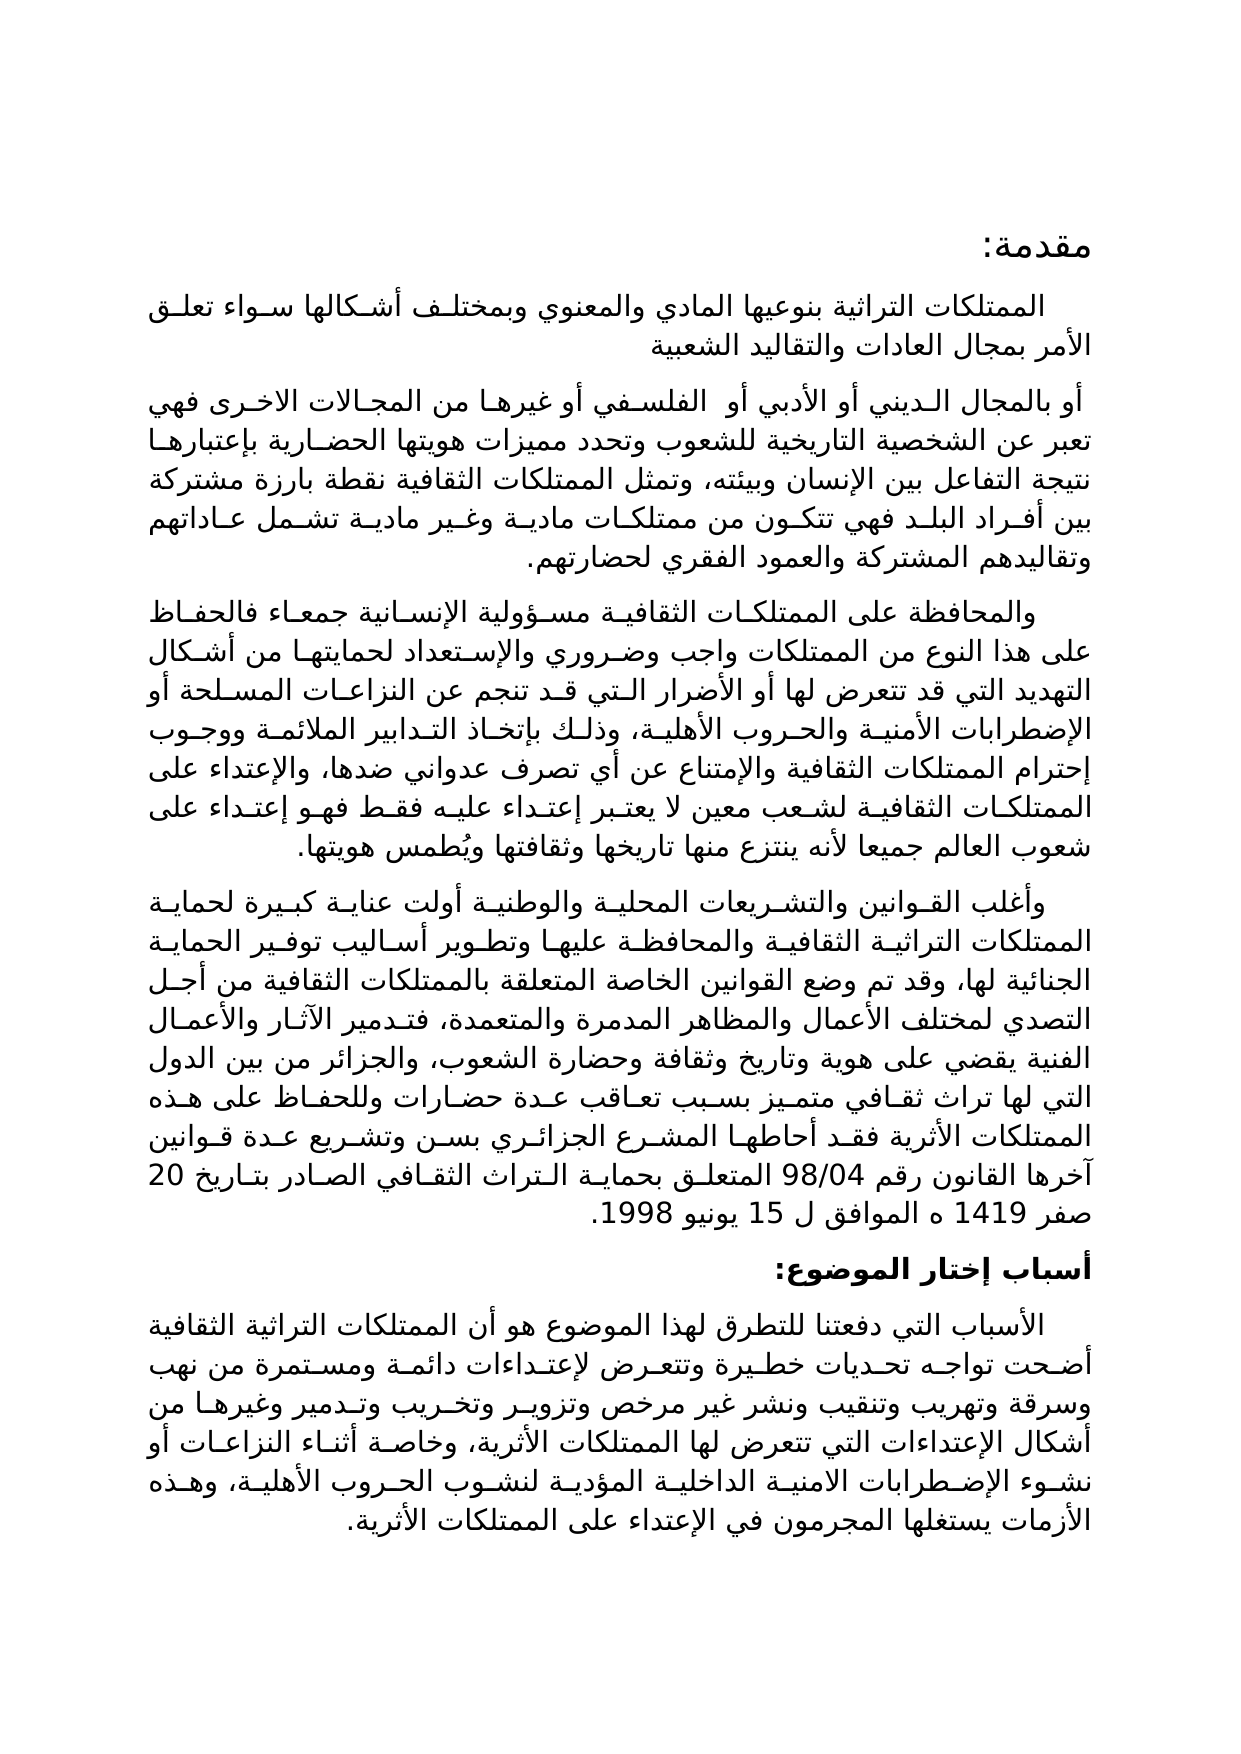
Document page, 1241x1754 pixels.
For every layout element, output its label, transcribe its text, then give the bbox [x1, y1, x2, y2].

text أو بالمجال الديني أو الأدبي أو الفلسفي أو غيرها من المجالات الاخرى فهي تعبر عن الشخصية التاريخية للشعوب وتحدد مميزات هويتها الحضارية بإعتبارها نتيجة التفاعل بين الإنسان وبيئته، وتمثل الممتلكات الثقافية نقطة بارزة مشتركة بين أفراد البلد فهي تتكون من ممتلكات مادية وغير مادية تشمل عاداتهم وتقاليدهم المشتركة والعمود الفقري لحضارتهم. [148, 384, 1093, 574]
text مقدمة: [148, 223, 1093, 267]
text الأسباب التي دفعتنا للتطرق لهذا الموضوع هو أن الممتلكات التراثية الثقافية أضحت تواجه تحديات خطيرة وتتعرض لإعتداءات دائمة ومستمرة من نهب وسرقة وتهريب وتنقيب ونشر غير مرخص وتزوير وتخريب وتدمير وغيرها من أشكال الإعتداءات التي تتعرض لها الممتلكات الأثرية، وخاصة أثناء النزاعات أو نشوء الإضطرابات الامنية الداخلية المؤدية لنشوب الحروب الأهلية، وهذه الأزمات يستغلها المجرمون في الإعتداء على الممتلكات الأثرية. [148, 1308, 1093, 1537]
text الممتلكات التراثية بنوعيها المادي والمعنوي وبمختلف أشكالها سواء تعلق الأمر بمجال العادات والتقاليد الشعبية [148, 290, 1093, 363]
text وأغلب القوانين والتشريعات المحلية والوطنية أولت عناية كبيرة لحماية الممتلكات التراثية الثقافية والمحافظة عليها وتطوير أساليب توفير الحماية الجنائية لها، وقد تم وضع القوانين الخاصة المتعلقة بالممتلكات الثقافية من أجل التصدي لمختلف الأعمال والمظاهر المدمرة والمتعمدة، فتدمير الآثار والأعمال الفنية يقضي على هوية وتاريخ وثقافة وحضارة الشعوب، والجزائر من بين الدول التي لها تراث ثقافي متميز بسبب تعاقب عدة حضارات وللحفاظ على هذه الممتلكات الأثرية فقد أحاطها المشرع الجزائري بسن وتشريع عدة قوانين آخرها القانون رقم 98/04 المتعلق بحماية التراث الثقافي الصادر بتاريخ 20 صفر 1419 ه الموافق ل 15 يونيو 1998. [148, 885, 1093, 1231]
text والمحافظة على الممتلكات الثقافية مسؤولية الإنسانية جمعاء فالحفاظ على هذا النوع من الممتلكات واجب وضروري والإستعداد لحمايتها من أشكال التهديد التي قد تتعرض لها أو الأضرار التي قد تنجم عن النزاعات المسلحة أو الإضطرابات الأمنية والحروب الأهلية، وذلك بإتخاذ التدابير الملائمة ووجوب إحترام الممتلكات الثقافية والإمتناع عن أي تصرف عدواني ضدها، والإعتداء على الممتلكات الثقافية لشعب معين لا يعتبر إعتداء عليه فقط فهو إعتداء على شعوب العالم جميعا لأنه ينتزع منها تاريخها وثقافتها ويُطمس هويتها. [148, 596, 1093, 863]
text أسباب إختار الموضوع: [148, 1252, 1093, 1286]
